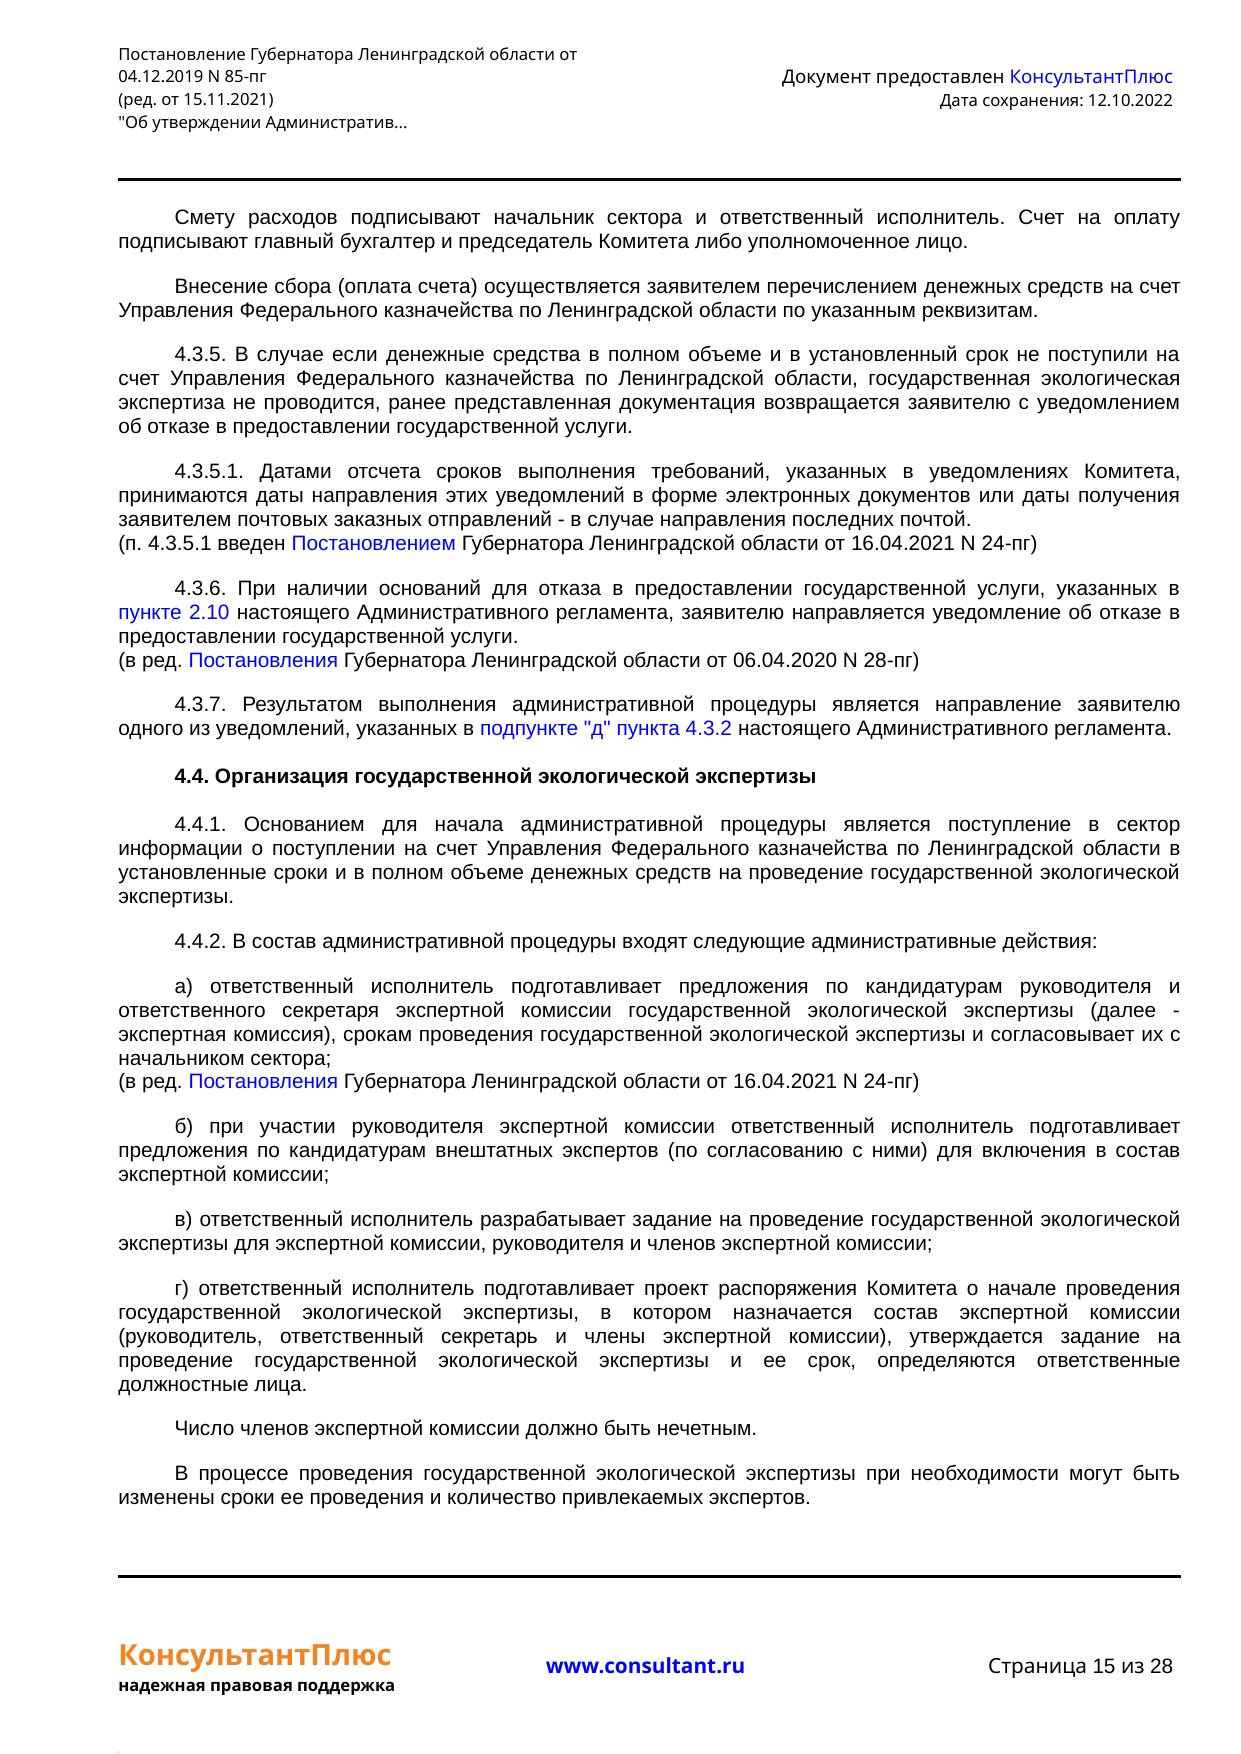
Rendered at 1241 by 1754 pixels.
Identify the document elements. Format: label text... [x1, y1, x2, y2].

text а) ответственный исполнитель подготавливает предложения по кандидатурам руководителя и ответственного секретаря экспертной комиссии государственной экологической экспертизы (далее - экспертная комиссия), срокам проведения государственной экологической экспертизы и согласовывает их с начальником сектора; [118, 973, 1181, 1069]
text (в ред. Постановления Губернатора Ленинградской области от 16.04.2021 N 24-пг) [118, 1069, 1181, 1093]
text Число членов экспертной комиссии должно быть нечетным. [118, 1416, 1181, 1440]
text Внесение сбора (оплата счета) осуществляется заявителем перечислением денежных средств на счет Управления Федерального казначейства по Ленинградской области по указанным реквизитам. [118, 273, 1181, 321]
text 4.3.5. В случае если денежные средства в полном объеме и в установленный срок не поступили на счет Управления Федерального казначейства по Ленинградской области, государственная экологическая экспертиза не проводится, ранее представленная документация возвращается заявителю с уведомлением об отказе в предоставлении государственной услуги. [118, 342, 1181, 438]
text 4.4.2. В состав административной процедуры входят следующие административные действия: [118, 929, 1181, 953]
text 4.3.7. Результатом выполнения административной процедуры является направление заявителю одного из уведомлений, указанных в подпункте "д" пункта 4.3.2 настоящего Административного регламента. [118, 692, 1181, 740]
text (в ред. Постановления Губернатора Ленинградской области от 06.04.2020 N 28-пг) [118, 647, 1181, 671]
text 4.3.6. При наличии оснований для отказа в предоставлении государственной услуги, указанных в пункте 2.10 настоящего Административного регламента, заявителю направляется уведомление об отказе в предоставлении государственной услуги. [118, 576, 1181, 647]
text г) ответственный исполнитель подготавливает проект распоряжения Комитета о начале проведения государственной экологической экспертизы, в котором назначается состав экспертной комиссии (руководитель, ответственный секретарь и члены экспертной комиссии), утверждается задание на проведение государственной экологической экспертизы и ее срок, определяются ответственные должностные лица. [118, 1276, 1181, 1395]
text б) при участии руководителя экспертной комиссии ответственный исполнитель подготавливает предложения по кандидатурам внештатных экспертов (по согласованию с ними) для включения в состав экспертной комиссии; [118, 1114, 1181, 1186]
text в) ответственный исполнитель разрабатывает задание на проведение государственной экологической экспертизы для экспертной комиссии, руководителя и членов экспертной комиссии; [118, 1207, 1181, 1255]
title 4.4. Организация государственной экологической экспертизы [118, 764, 1181, 788]
text В процессе проведения государственной экологической экспертизы при необходимости могут быть изменены сроки ее проведения и количество привлекаемых экспертов. [118, 1461, 1181, 1509]
text Смету расходов подписывают начальник сектора и ответственный исполнитель. Счет на оплату подписывают главный бухгалтер и председатель Комитета либо уполномоченное лицо. [118, 205, 1181, 253]
text 4.4.1. Основанием для начала административной процедуры является поступление в сектор информации о поступлении на счет Управления Федерального казначейства по Ленинградской области в установленные сроки и в полном объеме денежных средств на проведение государственной экологической экспертизы. [118, 812, 1181, 908]
text (п. 4.3.5.1 введен Постановлением Губернатора Ленинградской области от 16.04.2021 N 24-пг) [118, 531, 1181, 555]
text 4.3.5.1. Датами отсчета сроков выполнения требований, указанных в уведомлениях Комитета, принимаются даты направления этих уведомлений в форме электронных документов или даты получения заявителем почтовых заказных отправлений - в случае направления последних почтой. [118, 459, 1181, 531]
